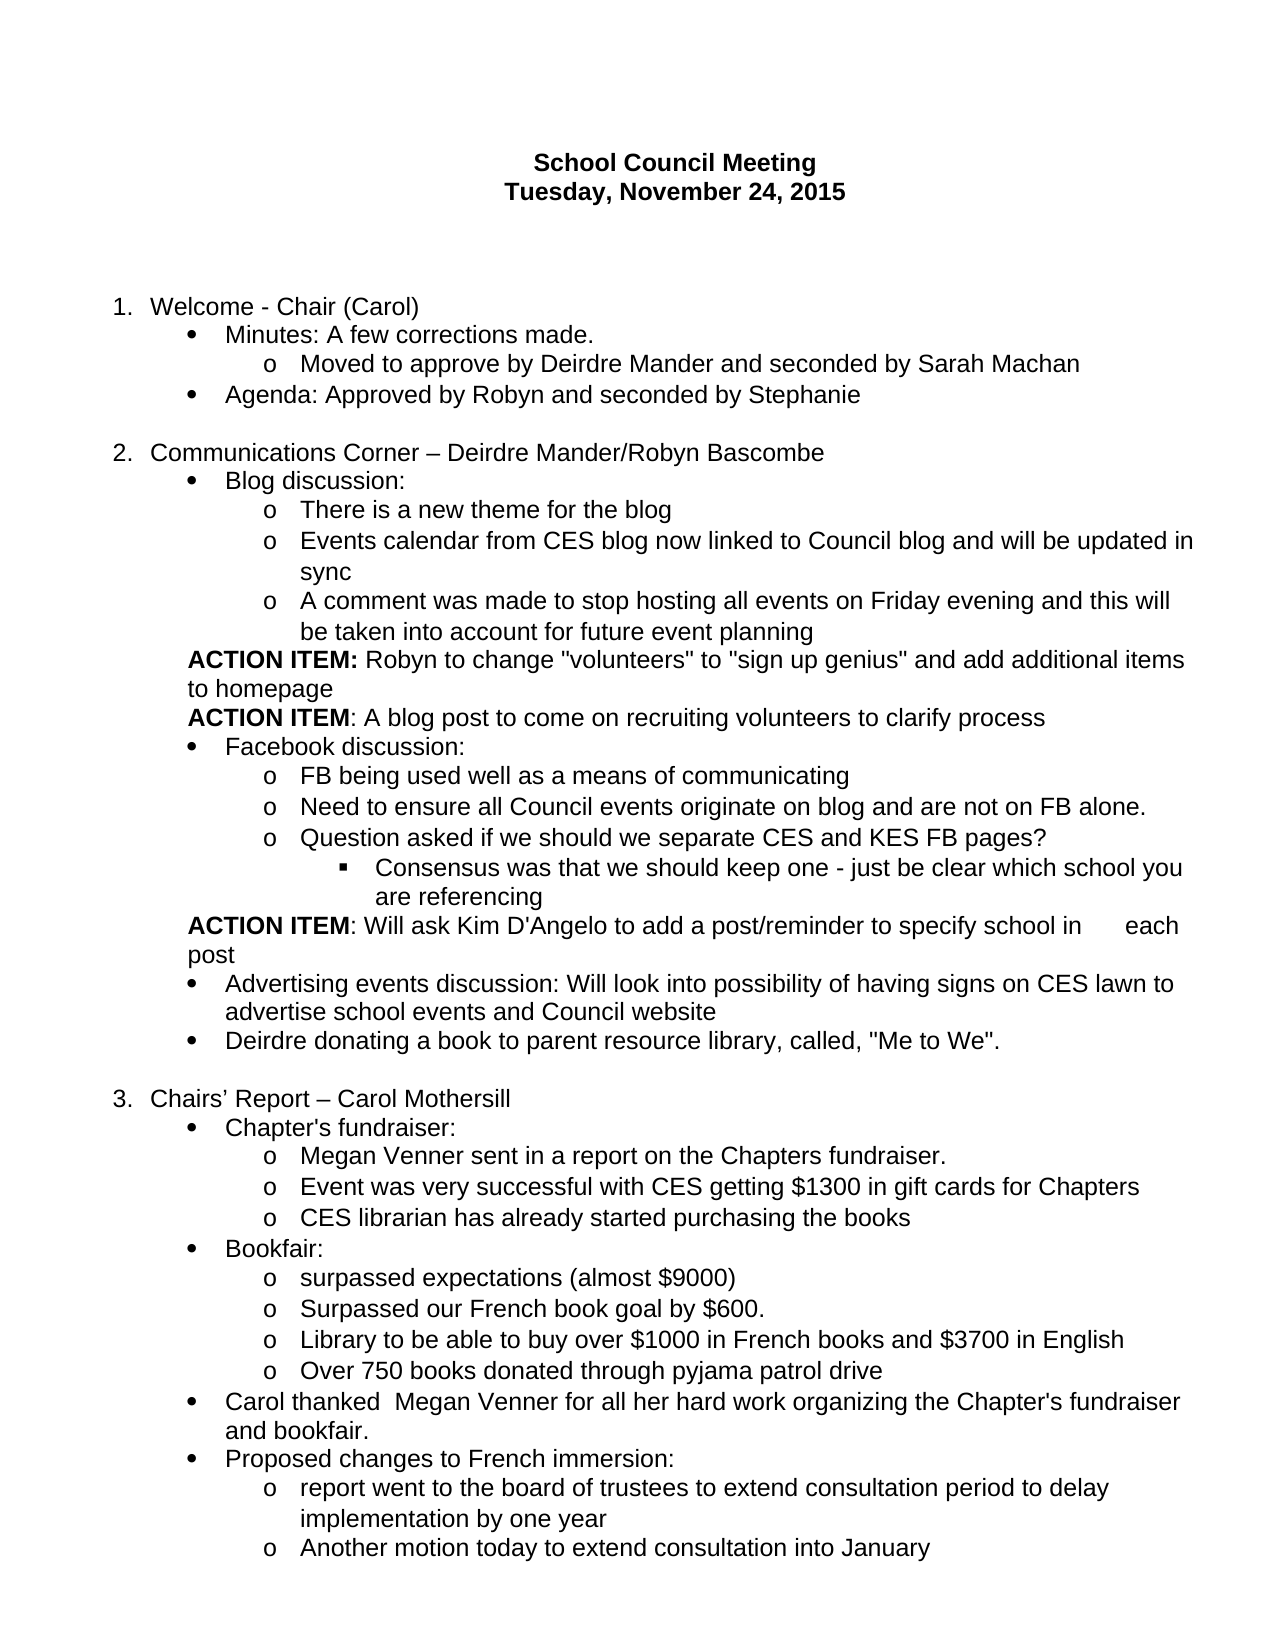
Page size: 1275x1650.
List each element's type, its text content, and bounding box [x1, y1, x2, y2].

list Moved to approve by Deirdre Mander and seconded by Sarah Machan [262, 349, 1200, 380]
list surpassed expectations (almost $9000) [262, 1263, 1200, 1294]
text School Council Meeting [150, 148, 1200, 176]
list Megan Venner sent in a report on the Chapters fundraiser. [262, 1141, 1200, 1172]
list Event was very successful with CES getting $1300 in gift cards for Chapters [262, 1172, 1200, 1203]
list Communications Corner – Deirdre Mander/Robyn Bascombe [112, 438, 1200, 466]
list Carol thanked Megan Venner for all her hard work organizing the Chapter's fundraiser and bookfair. [187, 1387, 1200, 1444]
list ACTION ITEM: A blog post to come on recruiting volunteers to clarify process [187, 703, 1200, 732]
list Proposed changes to French immersion: [187, 1444, 1200, 1473]
list Need to ensure all Council events originate on blog and are not on FB alone. [262, 792, 1200, 822]
list report went to the board of trustees to extend consultation period to delay implementation by one year [262, 1473, 1200, 1533]
list There is a new theme for the blog [262, 495, 1200, 526]
text ACTION ITEM: Will ask Kim D'Angelo to add a post/reminder to specify school in each post [187, 911, 1200, 968]
list Welcome - Chair (Carol) [112, 291, 1200, 320]
list Chairs’ Report – Carol Mothersill [112, 1084, 1200, 1112]
list Events calendar from CES blog now linked to Council blog and will be updated in sync [262, 526, 1200, 586]
list Deirdre donating a book to parent resource library, called, "Me to We". [187, 1026, 1200, 1055]
list Consensus was that we should keep one - just be clear which school you are referencing [337, 853, 1200, 911]
list Surpassed our French book goal by $600. [262, 1294, 1200, 1325]
list Agenda: Approved by Robyn and seconded by Stephanie [187, 380, 1200, 409]
list FB being used well as a means of communicating [262, 761, 1200, 792]
list Minutes: A few corrections made. [187, 320, 1200, 349]
list Another motion today to extend consultation into January [262, 1533, 1200, 1564]
list CES librarian has already started purchasing the books [262, 1203, 1200, 1234]
list Facebook discussion: [187, 732, 1200, 761]
list ACTION ITEM: Robyn to change "volunteers" to "sign up genius" and add additional items to homepage [187, 646, 1200, 703]
list Over 750 books donated through pyjama patrol drive [262, 1356, 1200, 1387]
list Chapter's fundraiser: [187, 1112, 1200, 1141]
list A comment was made to stop hosting all events on Friday evening and this will be taken into account for future event planning [262, 586, 1200, 646]
list Library to be able to buy over $1000 in French books and $3700 in English [262, 1325, 1200, 1356]
list Question asked if we should we separate CES and KES FB pages? [262, 822, 1200, 853]
list Advertising events discussion: Will look into possibility of having signs on CES lawn to advertise school events and Council website [187, 968, 1200, 1026]
list Blog discussion: [187, 466, 1200, 495]
list Bookfair: [187, 1234, 1200, 1263]
text Tuesday, November 24, 2015 [150, 176, 1200, 205]
